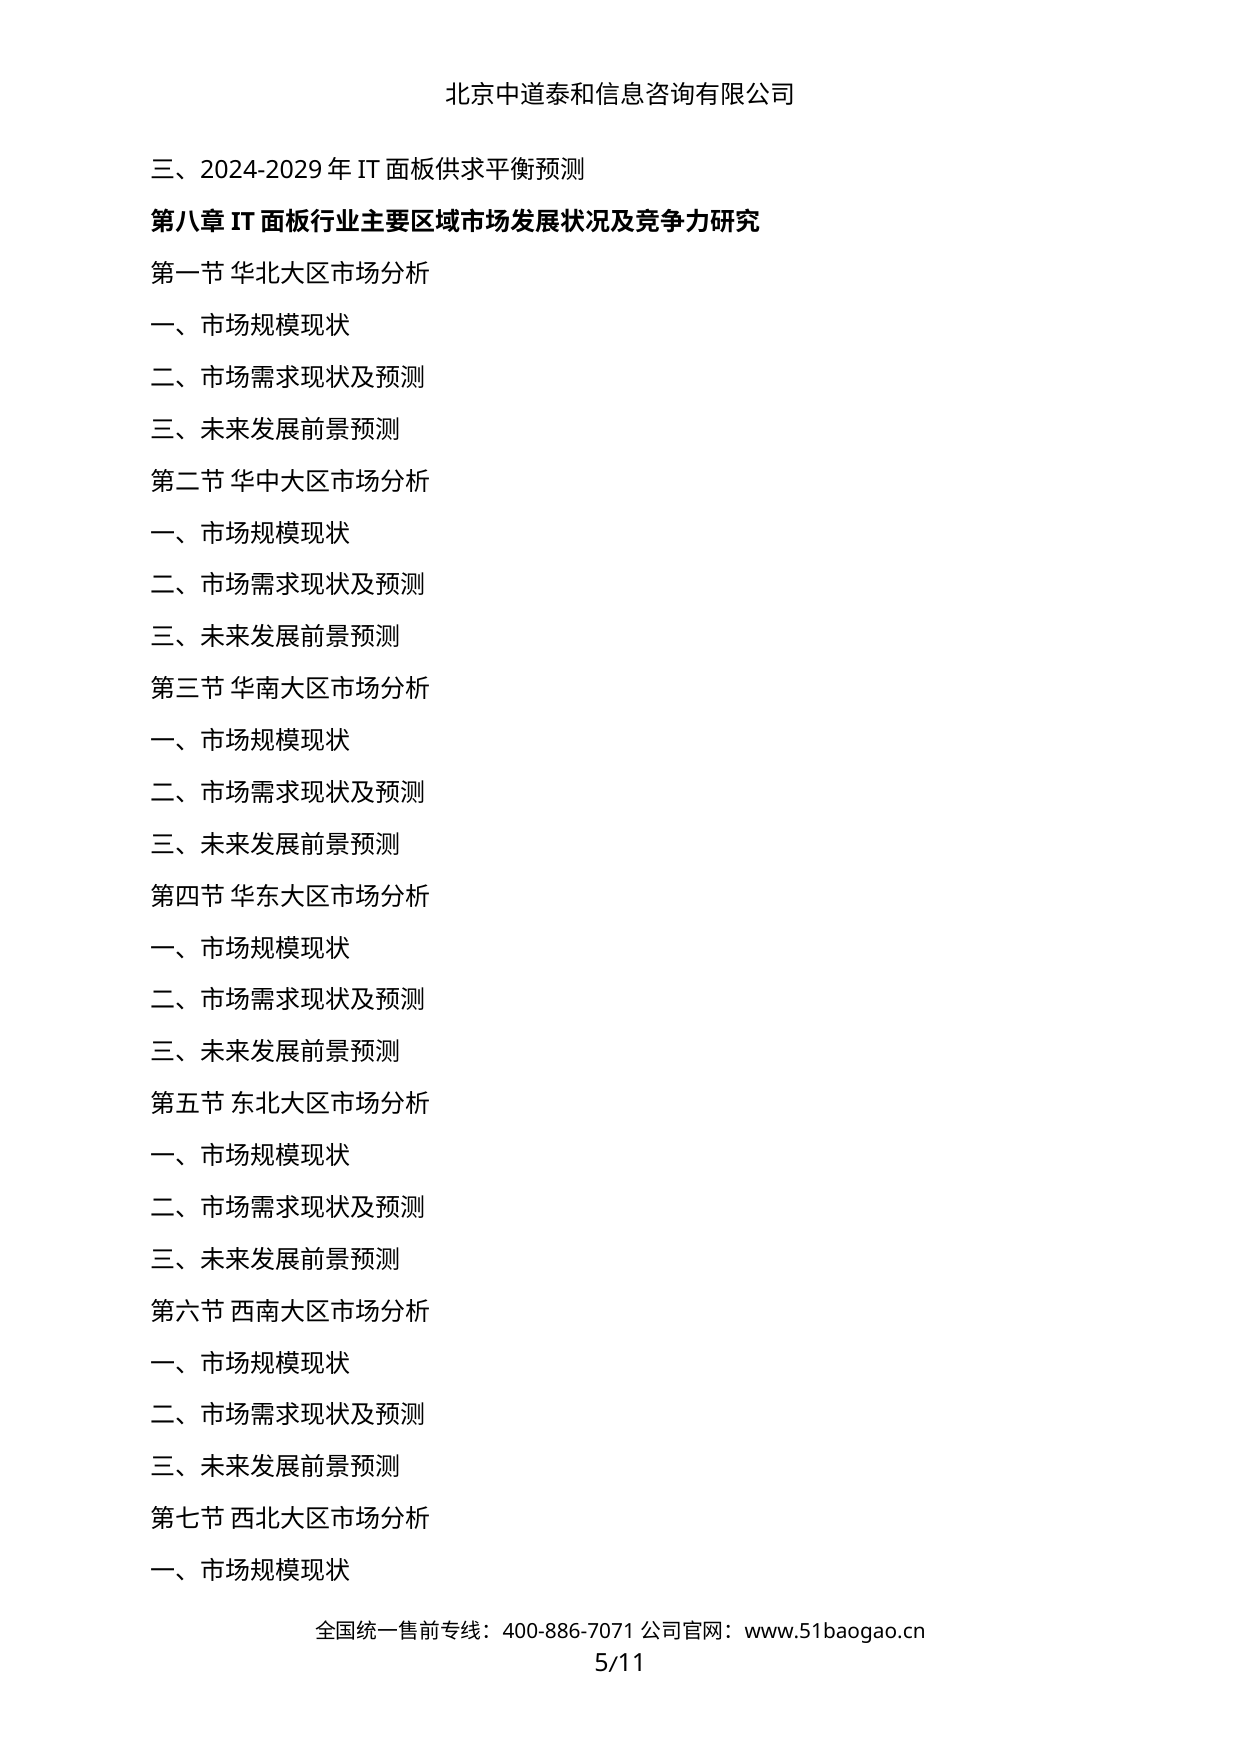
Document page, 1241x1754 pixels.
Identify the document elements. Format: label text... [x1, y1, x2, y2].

text 一、市场规模现状 [150, 1136, 1090, 1172]
text 三、未来发展前景预测 [150, 1032, 1090, 1068]
text 一、市场规模现状 [150, 306, 1090, 342]
text 一、市场规模现状 [150, 1551, 1090, 1587]
text 二、市场需求现状及预测 [150, 1395, 1090, 1431]
text 三、未来发展前景预测 [150, 824, 1090, 861]
text 三、未来发展前景预测 [150, 617, 1090, 653]
text 二、市场需求现状及预测 [150, 1187, 1090, 1224]
text 三、未来发展前景预测 [150, 409, 1090, 446]
text 第四节 华东大区市场分析 [150, 876, 1090, 912]
text 一、市场规模现状 [150, 1343, 1090, 1379]
text 第一节 华北大区市场分析 [150, 254, 1090, 290]
text 三、未来发展前景预测 [150, 1239, 1090, 1276]
text 二、市场需求现状及预测 [150, 980, 1090, 1016]
text 第二节 华中大区市场分析 [150, 461, 1090, 497]
text 二、市场需求现状及预测 [150, 565, 1090, 601]
text 一、市场规模现状 [150, 721, 1090, 757]
text 三、2024-2029年IT面板供求平衡预测 [150, 150, 1090, 186]
text 第三节 华南大区市场分析 [150, 669, 1090, 705]
text 第七节 西北大区市场分析 [150, 1499, 1090, 1535]
text 第五节 东北大区市场分析 [150, 1084, 1090, 1120]
text 一、市场规模现状 [150, 928, 1090, 964]
text 第八章 IT面板行业主要区域市场发展状况及竞争力研究 [150, 202, 1090, 238]
text 第六节 西南大区市场分析 [150, 1291, 1090, 1327]
text 二、市场需求现状及预测 [150, 772, 1090, 809]
text 一、市场规模现状 [150, 513, 1090, 549]
text 三、未来发展前景预测 [150, 1447, 1090, 1483]
text 二、市场需求现状及预测 [150, 357, 1090, 394]
